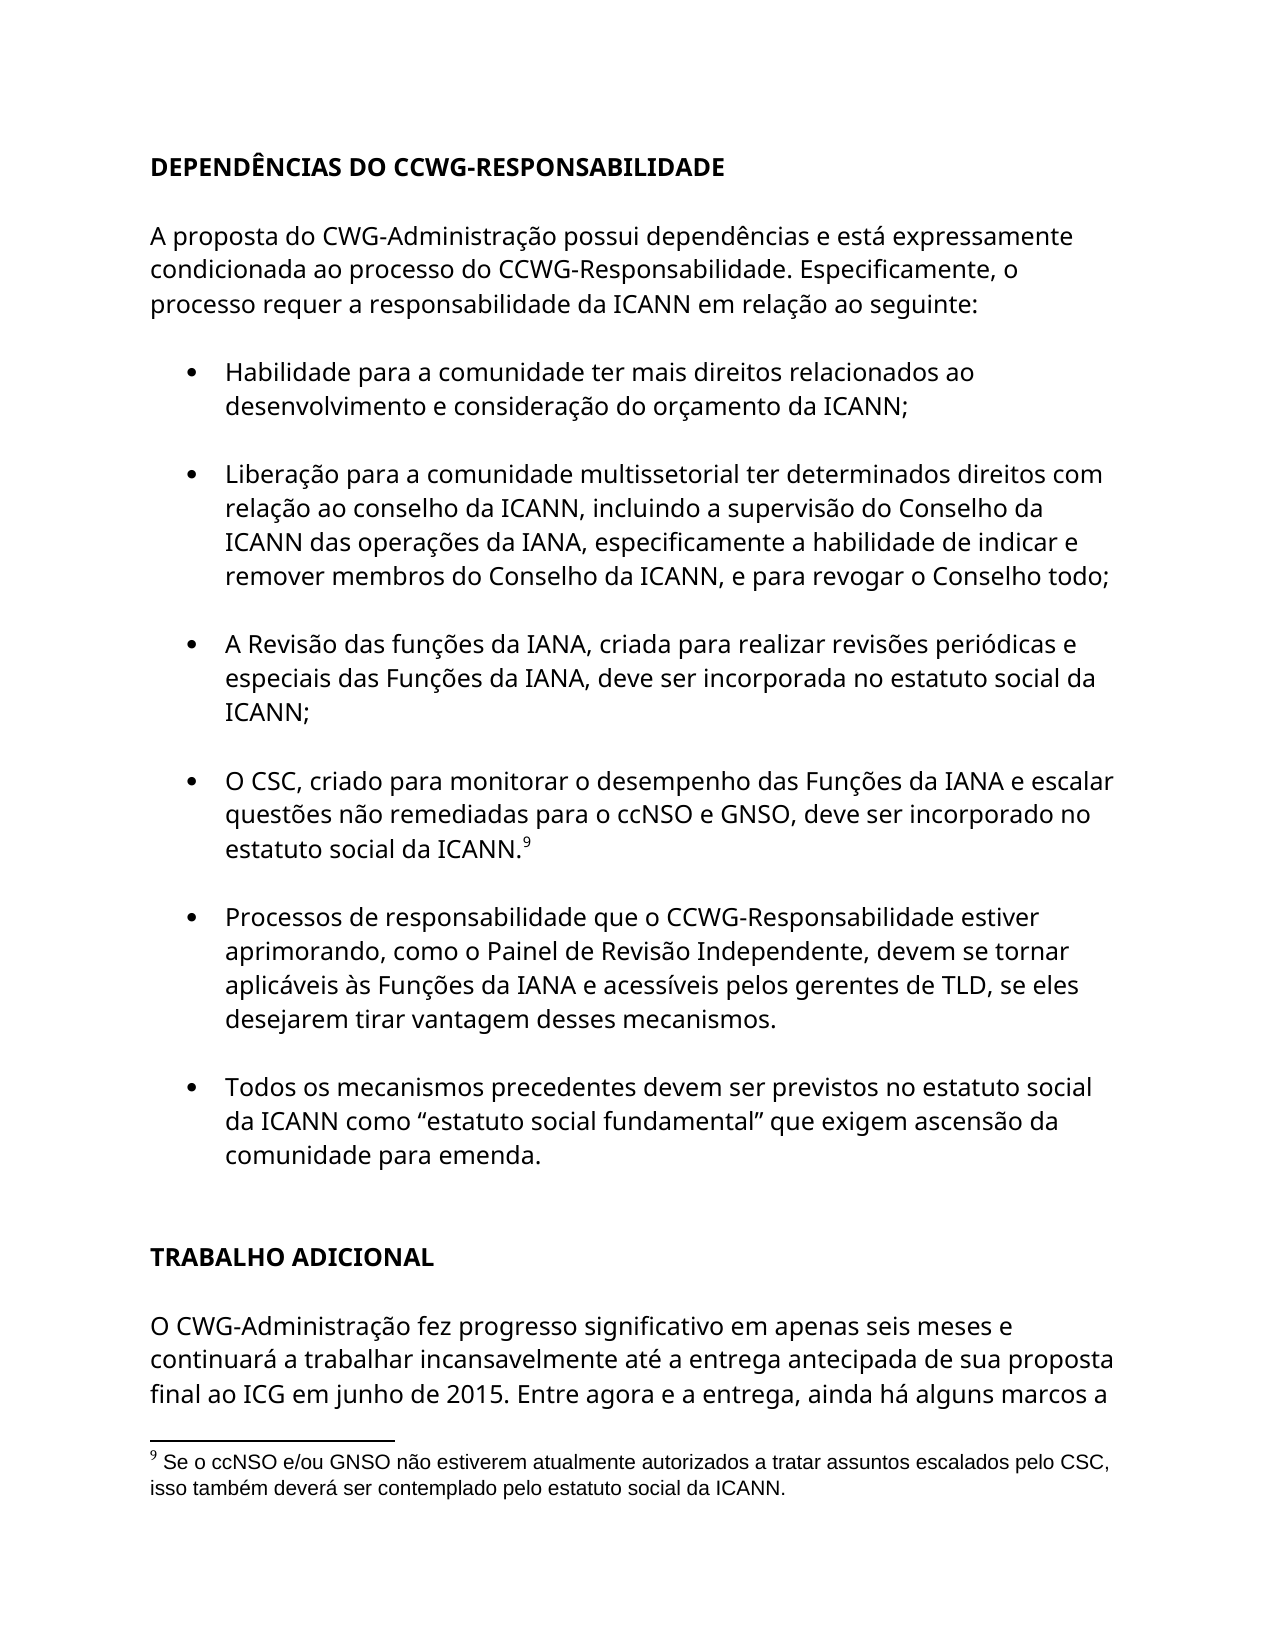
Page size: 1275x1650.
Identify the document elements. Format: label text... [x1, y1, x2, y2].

list Habilidade para a comunidade ter mais direitos relacionados ao desenvolvimento e consideração do orçamento da ICANN; [187, 354, 1125, 422]
list A Revisão das funções da IANA, criada para realizar revisões periódicas e especiais das Funções da IANA, deve ser incorporada no estatuto social da ICANN; [187, 627, 1125, 729]
text A proposta do CWG-Administração possui dependências e está expressamente condicionada ao processo do CCWG-Responsabilidade. Especificamente, o processo requer a responsabilidade da ICANN em relação ao seguinte: [150, 218, 1125, 320]
text DEPENDÊNCIAS DO CCWG-RESPONSABILIDADE [150, 150, 1125, 184]
list Processos de responsabilidade que o CCWG-Responsabilidade estiver aprimorando, como o Painel de Revisão Independente, devem se tornar aplicáveis às Funções da IANA e acessíveis pelos gerentes de TLD, se eles desejarem tirar vantagem desses mecanismos. [187, 899, 1125, 1036]
list Todos os mecanismos precedentes devem ser previstos no estatuto social da ICANN como “estatuto social fundamental” que exigem ascensão da comunidade para emenda. [187, 1070, 1125, 1172]
list O CSC, criado para monitorar o desempenho das Funções da IANA e escalar questões não remediadas para o ccNSO e GNSO, deve ser incorporado no estatuto social da ICANN. [187, 763, 1125, 865]
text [150, 1308, 1125, 1410]
list Liberação para a comunidade multissetorial ter determinados direitos com relação ao conselho da ICANN, incluindo a supervisão do Conselho da ICANN das operações da IANA, especificamente a habilidade de indicar e remover membros do Conselho da ICANN, e para revogar o Conselho todo; [187, 457, 1125, 593]
text TRABALHO ADICIONAL [150, 1240, 1125, 1274]
